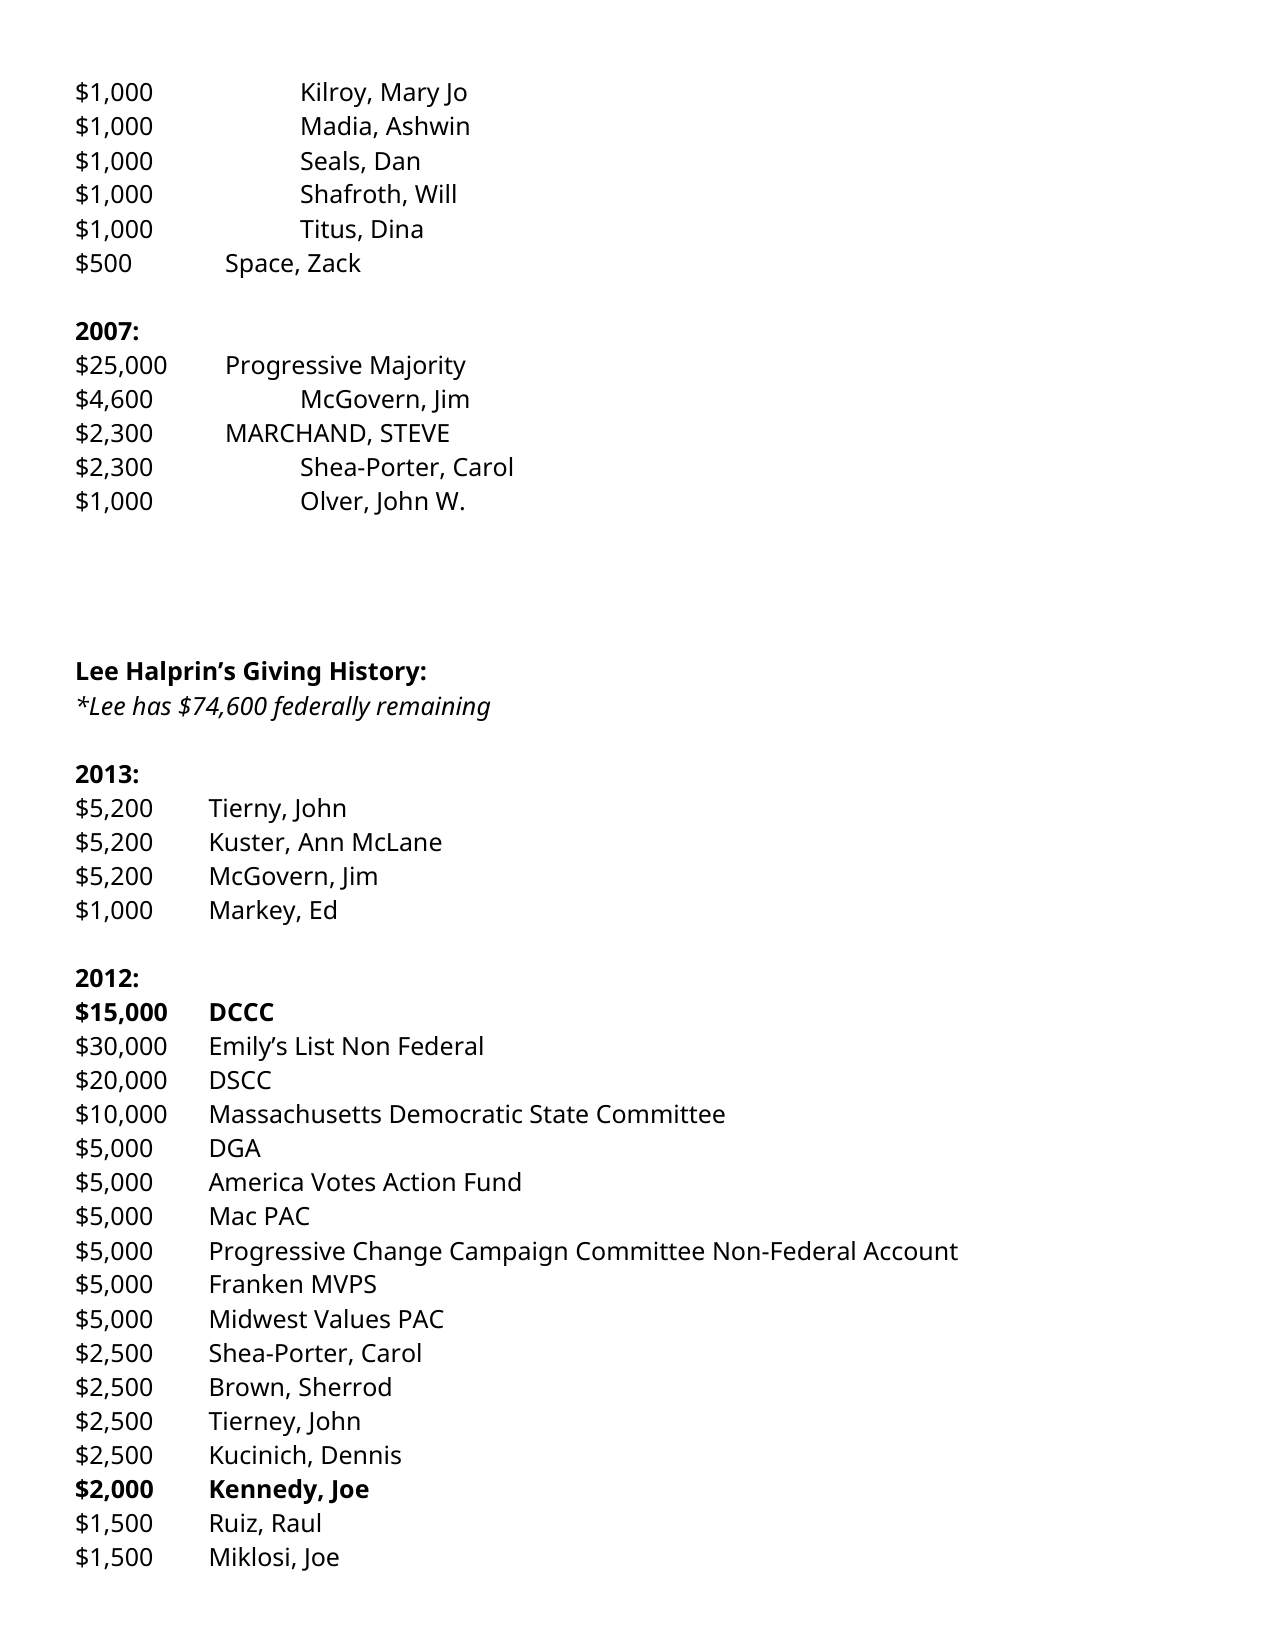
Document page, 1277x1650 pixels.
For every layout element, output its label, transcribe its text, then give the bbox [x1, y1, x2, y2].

text $25,000 Progressive Majority [75, 347, 1201, 382]
text $1,500 Miklosi, Joe [75, 1540, 1201, 1574]
text $5,000 DGA [75, 1131, 1201, 1165]
text $5,200 Kuster, Ann McLane [75, 824, 1201, 858]
text $2,000 Kennedy, Joe [75, 1472, 1201, 1506]
text $1,000 Olver, John W. [75, 484, 1201, 518]
text $10,000 Massachusetts Democratic State Committee [75, 1097, 1201, 1131]
text $1,000 Kilroy, Mary Jo [75, 75, 1201, 109]
text 2013: [75, 756, 1201, 790]
text $2,300 Shea-Porter, Carol [75, 450, 1201, 484]
text 2007: [75, 313, 1201, 347]
text $2,500 Kucinich, Dennis [75, 1437, 1201, 1472]
text $5,200 McGovern, Jim [75, 858, 1201, 892]
text $1,000 Seals, Dan [75, 143, 1201, 177]
text $1,500 Ruiz, Raul [75, 1506, 1201, 1540]
text $5,000 Progressive Change Campaign Committee Non-Federal Account [75, 1233, 1201, 1267]
text $5,000 Franken MVPS [75, 1267, 1201, 1301]
text $1,000 Markey, Ed [75, 892, 1201, 927]
text $1,000 Madia, Ashwin [75, 109, 1201, 143]
text *Lee has $74,600 federally remaining [75, 688, 1201, 722]
text $5,000 Midwest Values PAC [75, 1301, 1201, 1335]
text $500 Space, Zack [75, 245, 1201, 279]
text $20,000 DSCC [75, 1063, 1201, 1097]
text $5,000 Mac PAC [75, 1199, 1201, 1233]
text $1,000 Shafroth, Will [75, 177, 1201, 211]
text $4,600 McGovern, Jim [75, 382, 1201, 416]
text $2,300 MARCHAND, STEVE [75, 416, 1201, 450]
text $5,200 Tierny, John [75, 790, 1201, 824]
text Lee Halprin’s Giving History: [75, 654, 1201, 688]
text $15,000 DCCC [75, 995, 1201, 1029]
text $30,000 Emily’s List Non Federal [75, 1029, 1201, 1063]
text $5,000 America Votes Action Fund [75, 1165, 1201, 1199]
text $2,500 Tierney, John [75, 1403, 1201, 1437]
text 2012: [75, 961, 1201, 995]
text $2,500 Brown, Sherrod [75, 1369, 1201, 1403]
text $2,500 Shea-Porter, Carol [75, 1335, 1201, 1369]
text $1,000 Titus, Dina [75, 211, 1201, 245]
